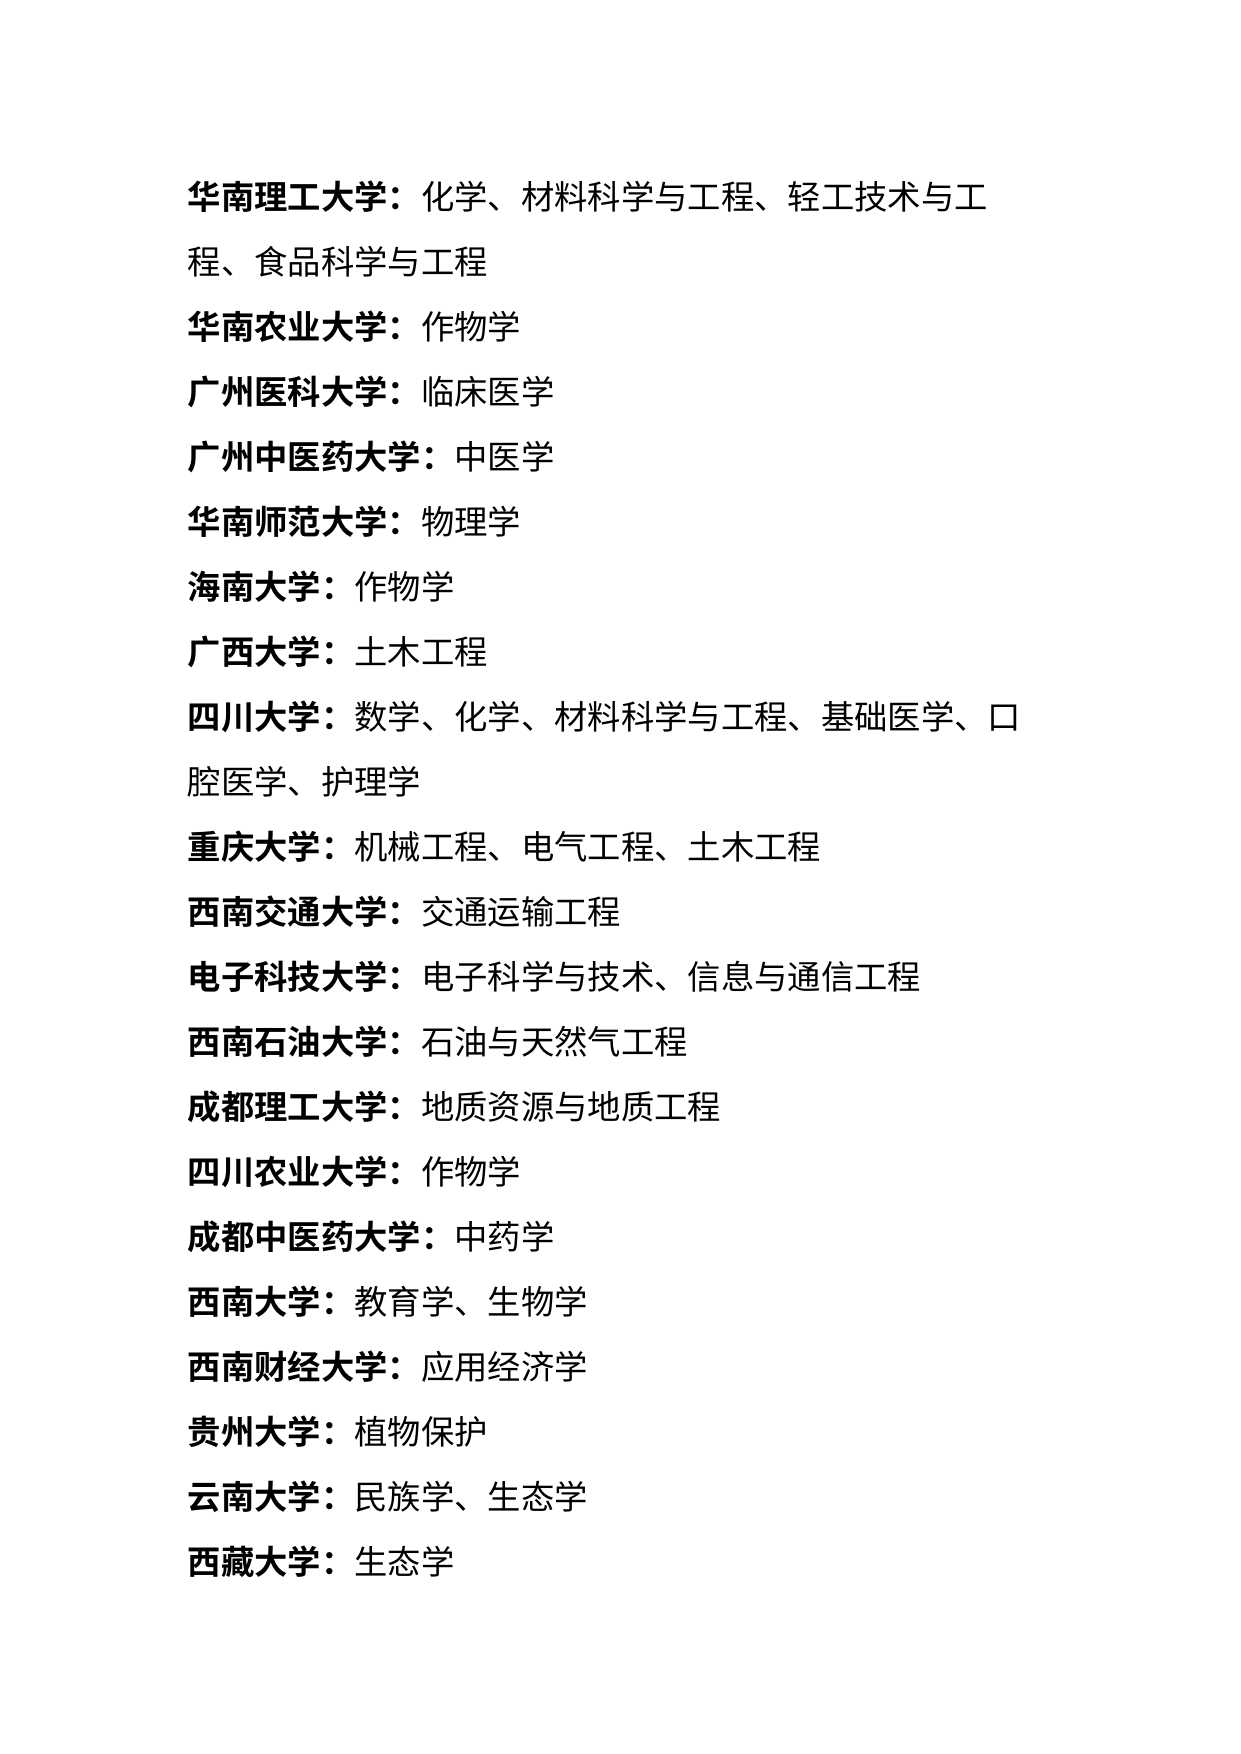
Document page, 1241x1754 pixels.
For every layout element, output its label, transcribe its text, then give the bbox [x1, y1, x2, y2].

text 四川大学：数学、化学、材料科学与工程、基础医学、口腔医学、护理学 [187, 682, 1053, 812]
text 广州医科大学：临床医学 [187, 357, 1053, 422]
text 华南农业大学：作物学 [187, 292, 1053, 357]
text 西南交通大学：交通运输工程 [187, 877, 1053, 942]
text 华南理工大学：化学、材料科学与工程、轻工技术与工程、食品科学与工程 [187, 162, 1053, 292]
text 西南大学：教育学、生物学 [187, 1267, 1053, 1332]
text 云南大学：民族学、生态学 [187, 1462, 1053, 1527]
text 西南石油大学：石油与天然气工程 [187, 1007, 1053, 1072]
text 西南财经大学：应用经济学 [187, 1332, 1053, 1397]
text 成都中医药大学：中药学 [187, 1202, 1053, 1267]
text 重庆大学：机械工程、电气工程、土木工程 [187, 812, 1053, 877]
text 华南师范大学：物理学 [187, 487, 1053, 552]
text 贵州大学：植物保护 [187, 1397, 1053, 1462]
text 广西大学：土木工程 [187, 617, 1053, 682]
text 海南大学：作物学 [187, 552, 1053, 617]
text 广州中医药大学：中医学 [187, 422, 1053, 487]
text 四川农业大学：作物学 [187, 1137, 1053, 1202]
text 西藏大学：生态学 [187, 1527, 1053, 1592]
text 电子科技大学：电子科学与技术、信息与通信工程 [187, 942, 1053, 1007]
text 成都理工大学：地质资源与地质工程 [187, 1072, 1053, 1137]
